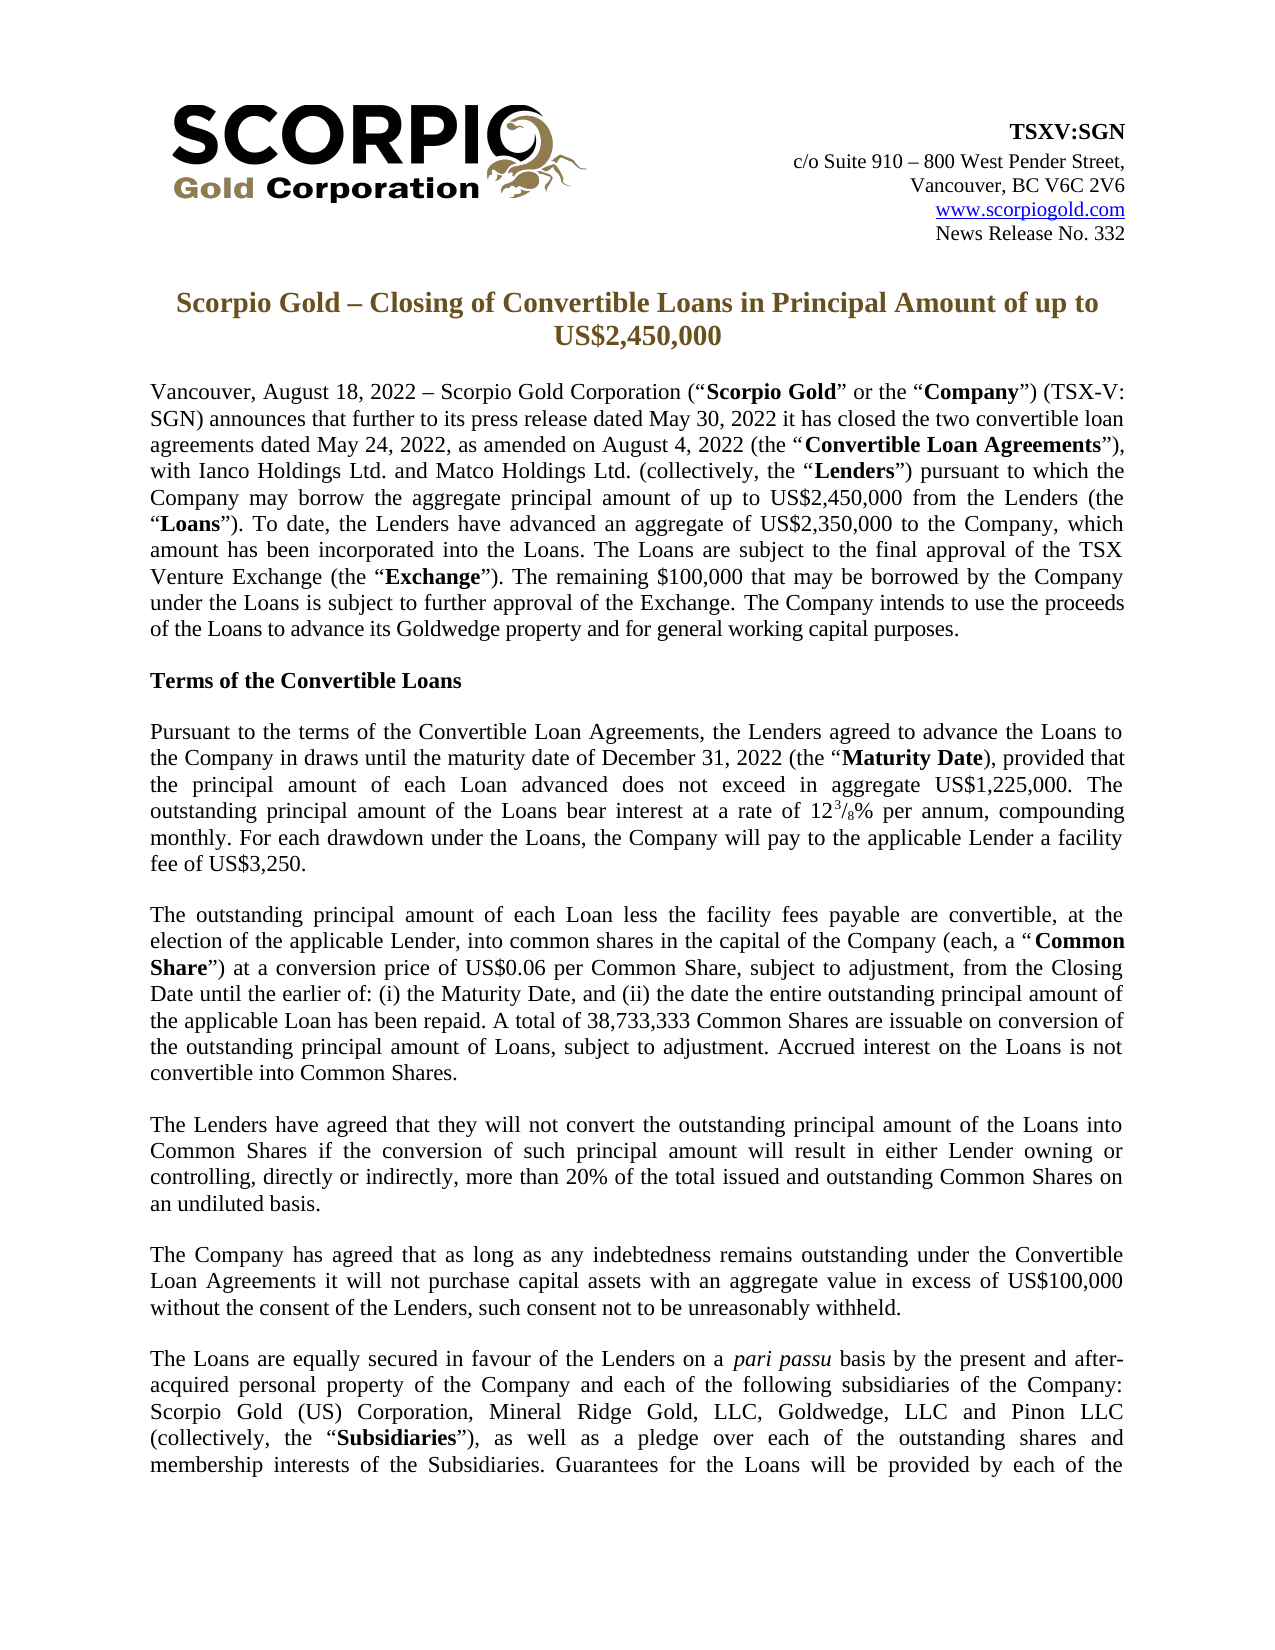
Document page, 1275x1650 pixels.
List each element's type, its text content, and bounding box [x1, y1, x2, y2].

text The Lenders have agreed that they will not convert the outstanding principal amount of the Loans into Common Shares if the conversion of such principal amount will result in either Lender owning or controlling, directly or indirectly, more than 20% of the total issued and outstanding Common Shares on an undiluted basis. [150, 1111, 1125, 1216]
text Terms of the Convertible Loans [150, 667, 1125, 693]
title Scorpio Gold – Closing of Convertible Loans in Principal Amount of up to US$2,450,000 [150, 285, 1125, 352]
text Pursuant to the terms of the Convertible Loan Agreements, the Lenders agreed to advance the Loans to the Company in draws until the maturity date of December 31, 2022 (the “Maturity Date), provided that the principal amount of each Loan advanced does not exceed in aggregate US$1,225,000. The outstanding principal amount of the Loans bear interest at a rate of 123/8% per annum, compounding monthly. For each drawdown under the Loans, the Company will pay to the applicable Lender a facility fee of US$3,250. [150, 718, 1125, 876]
text The Company has agreed that as long as any indebtedness remains outstanding under the Convertible Loan Agreements it will not purchase capital assets with an aggregate value in excess of US$100,000 without the consent of the Lenders, such consent not to be unreasonably withheld. [150, 1241, 1125, 1320]
table_header [161, 105, 648, 258]
text Vancouver, August 18, 2022 – Scorpio Gold Corporation (“Scorpio Gold” or the “Company”) (TSX-V: SGN) announces that further to its press release dated May 30, 2022 it has closed the two convertible loan agreements dated May 24, 2022, as amended on August 4, 2022 (the “Convertible Loan Agreements”), with Ianco Holdings Ltd. and Matco Holdings Ltd. (collectively, the “Lenders”) pursuant to which the Company may borrow the aggregate principal amount of up to US$2,450,000 from the Lenders (the “Loans”). To date, the Lenders have advanced an aggregate of US$2,350,000 to the Company, which amount has been incorporated into the Loans. The Loans are subject to the final approval of the TSX Venture Exchange (the “Exchange”). The remaining $100,000 that may be borrowed by the Company under the Loans is subject to further approval of the Exchange. The Company intends to use the proceeds of the Loans to advance its Goldwedge property and for general working capital purposes. [150, 378, 1125, 642]
text The outstanding principal amount of each Loan less the facility fees payable are convertible, at the election of the applicable Lender, into common shares in the capital of the Company (each, a “Common Share”) at a conversion price of US$0.06 per Common Share, subject to adjustment, from the Closing Date until the earlier of: (i) the Maturity Date, and (ii) the date the entire outstanding principal amount of the applicable Loan has been repaid. A total of 38,733,333 Common Shares are issuable on conversion of the outstanding principal amount of Loans, subject to adjustment. Accrued interest on the Loans is not convertible into Common Shares. [150, 901, 1125, 1086]
picture [172, 105, 587, 203]
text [150, 1345, 1125, 1477]
table_header TSXV:SGN c/o Suite 910 – 800 West Pender Street, Vancouver, BC V6C 2V6 www.scorpiogold.com News Release No. 332 [648, 105, 1136, 258]
